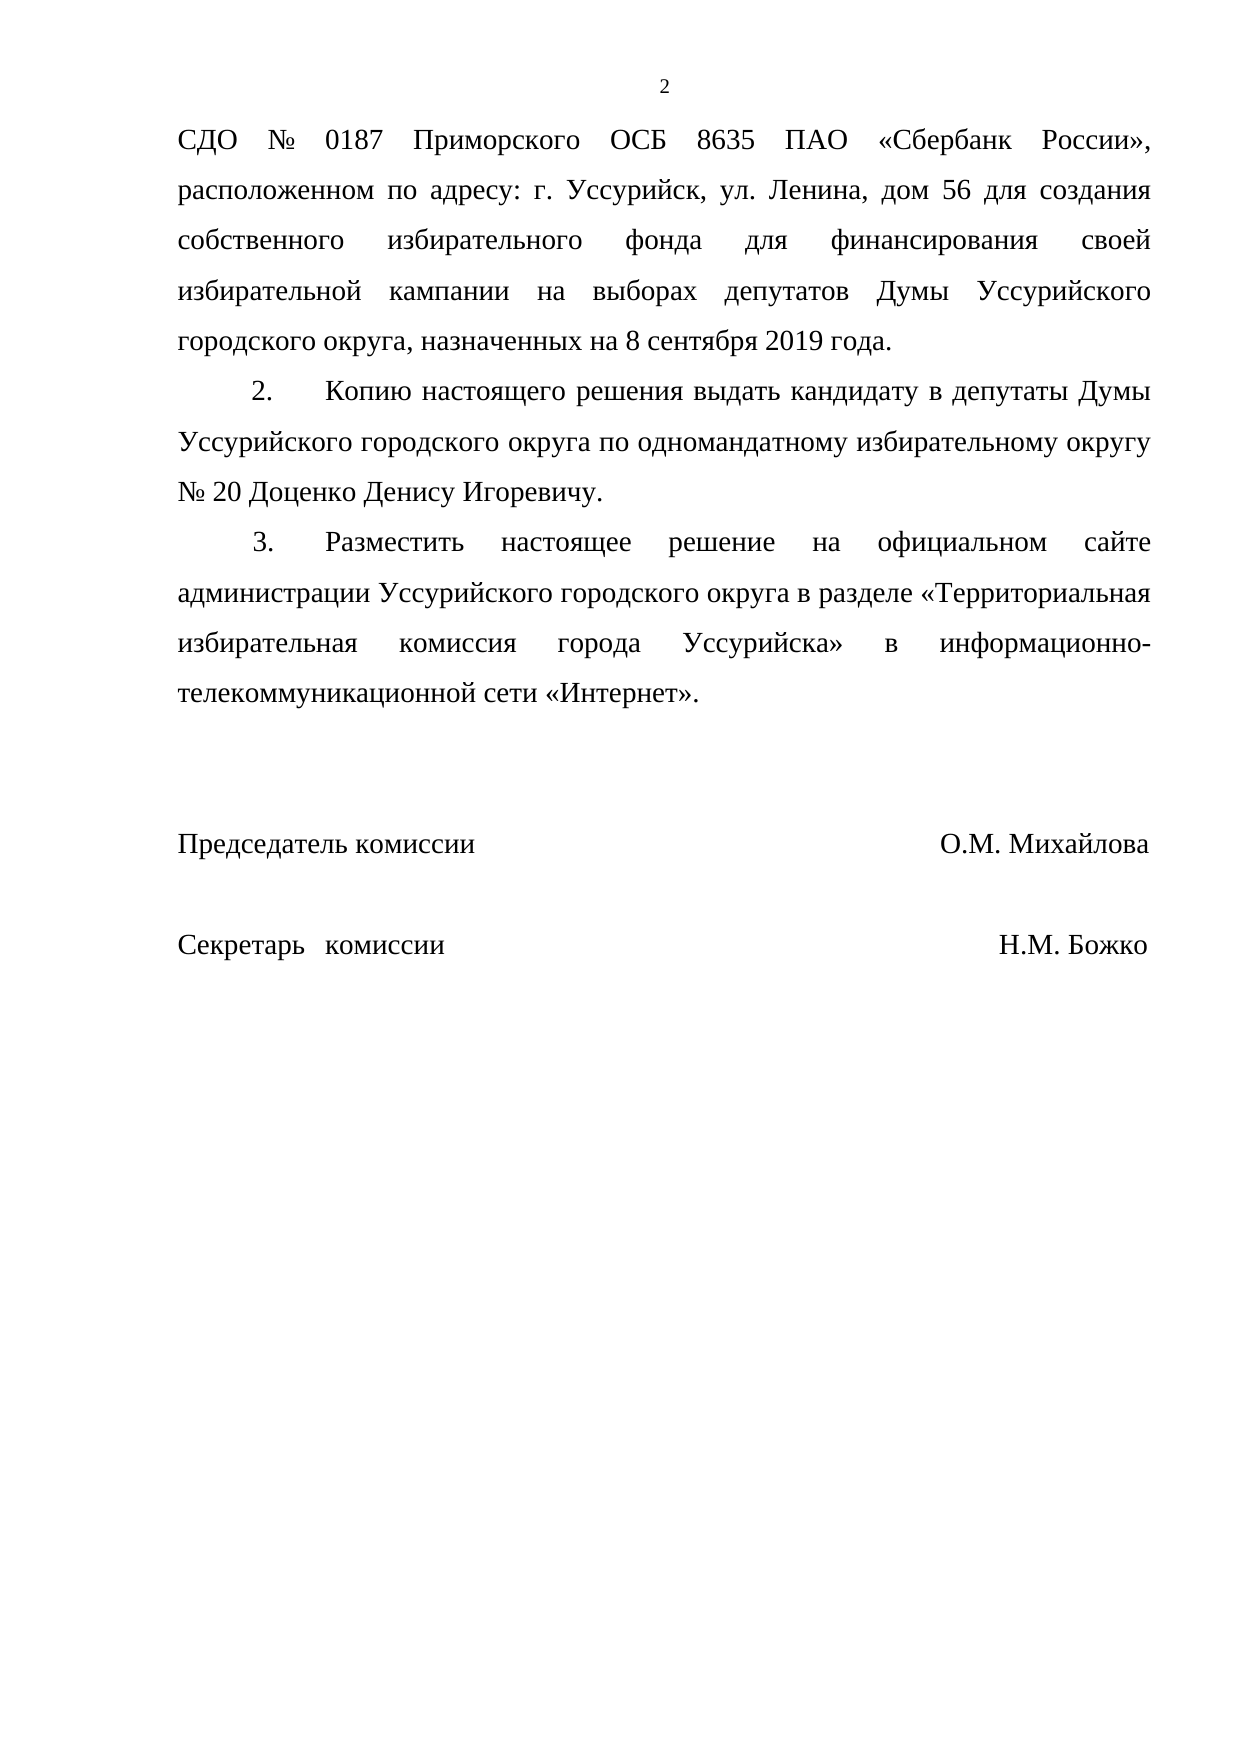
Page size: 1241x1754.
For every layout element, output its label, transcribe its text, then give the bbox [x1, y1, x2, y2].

text Председатель комиссии О.М. Михайлова [177, 826, 1152, 860]
list Копию настоящего решения выдать кандидату в депутаты Думы Уссурийского городского округа по одномандатному избирательному округу № 20 Доценко Денису Игоревичу. [177, 373, 1152, 508]
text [177, 122, 1152, 357]
text Секретарь комиссии Н.М. Божко [177, 927, 1152, 1011]
list Разместить настоящее решение на официальном сайте администрации Уссурийского городского округа в разделе «Территориальная избирательная комиссия города Уссурийска» в информационно-телекоммуникационной сети «Интернет». [177, 524, 1152, 709]
